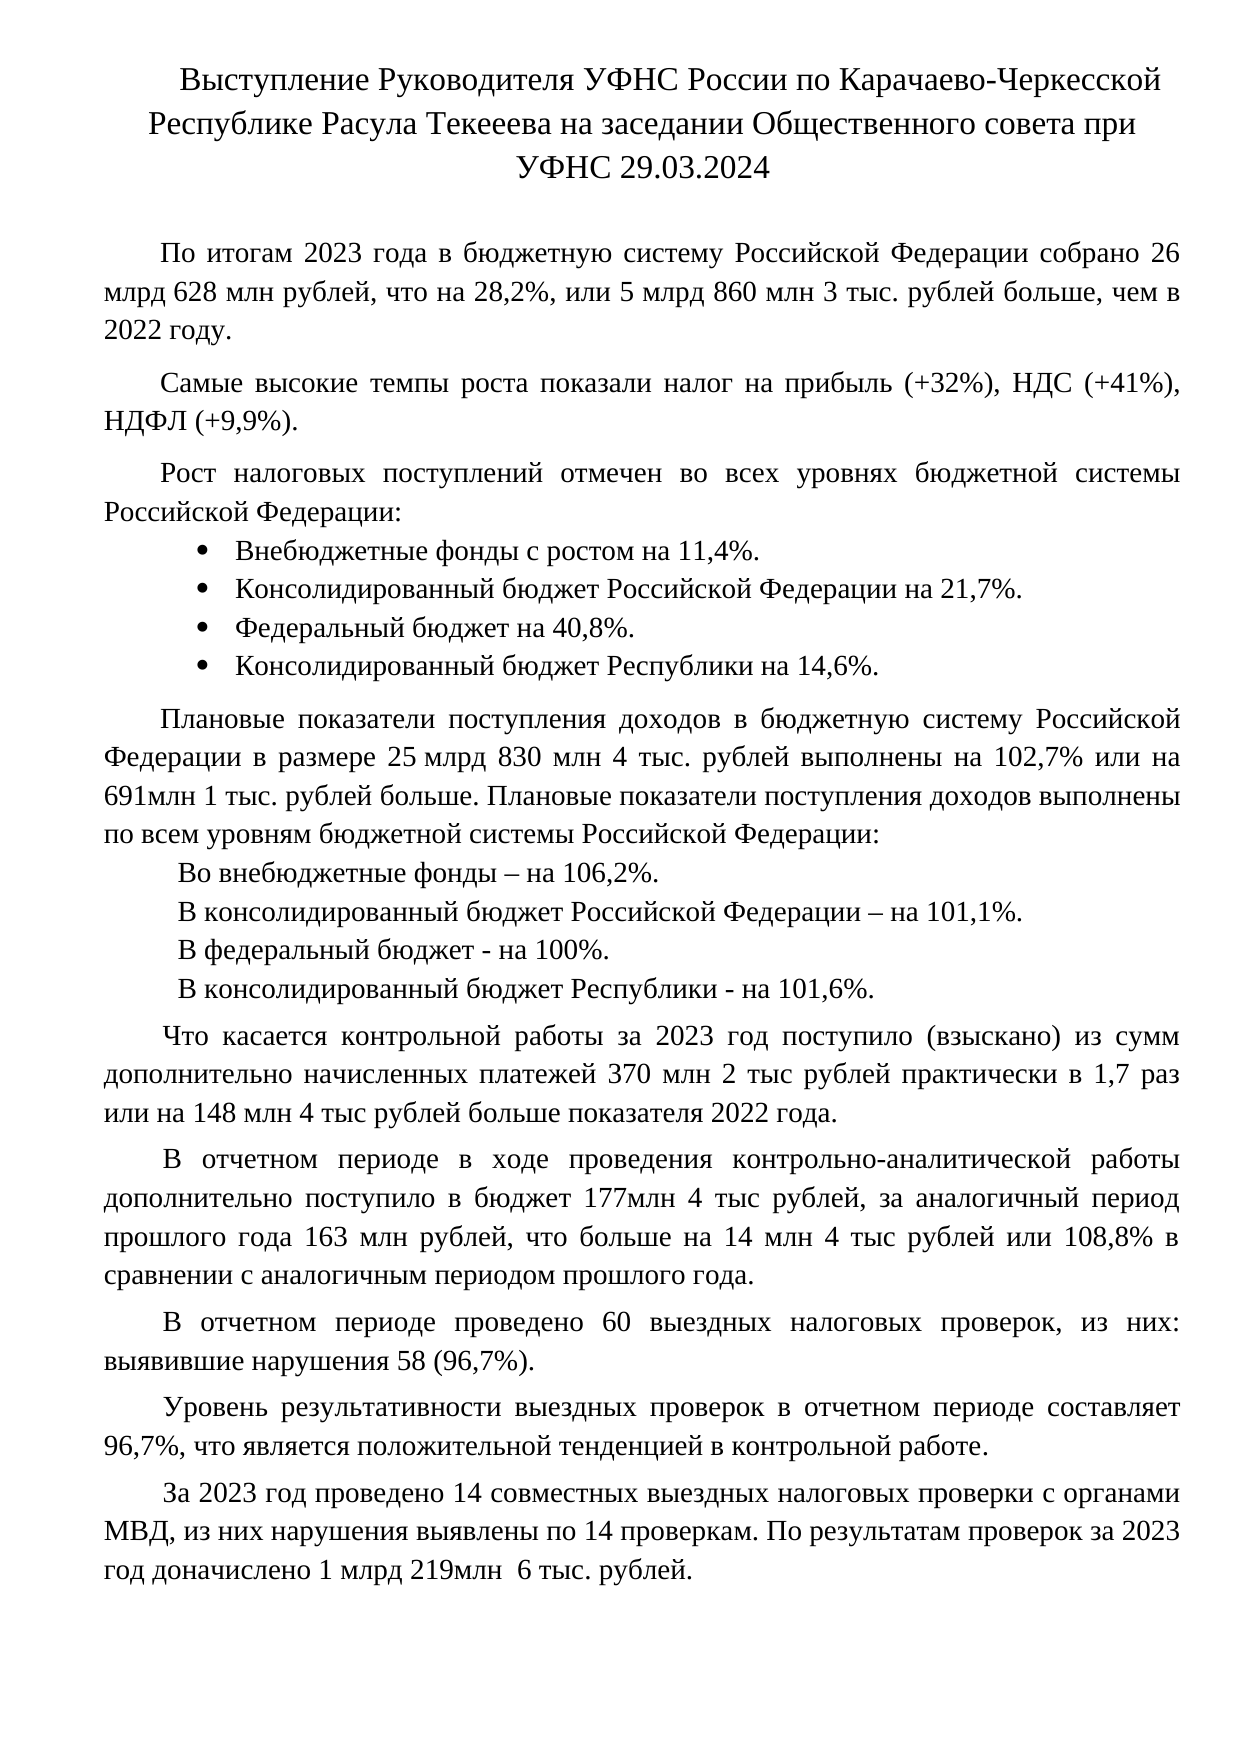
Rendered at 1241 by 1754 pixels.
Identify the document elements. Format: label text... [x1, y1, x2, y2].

text Рост налоговых поступлений отмечен во всех уровнях бюджетной системы Российской Федерации: [103, 456, 1181, 528]
text В консолидированный бюджет Республики - на 101,6%. [103, 971, 1181, 1004]
list Федеральный бюджет на 40,8%. [197, 610, 1181, 643]
text Выступление Руководителя УФНС России по Карачаево-Черкесской Республике Расула Текееева на заседании Общественного совета при УФНС 29.03.2024 [103, 59, 1181, 186]
text В отчетном периоде в ходе проведения контрольно-аналитической работы дополнительно поступило в бюджет 177млн 4 тыс рублей, за аналогичный период прошлого года 163 млн рублей, что больше на 14 млн 4 тыс рублей или 108,8% в сравнении с аналогичным периодом прошлого года. [103, 1142, 1181, 1291]
text Что касается контрольной работы за 2023 год поступило (взыскано) из сумм дополнительно начисленных платежей 370 млн 2 тыс рублей практически в 1,7 раз или на 148 млн 4 тыс рублей больше показателя 2022 года. [103, 1018, 1181, 1128]
text В федеральный бюджет - на 100%. [103, 932, 1181, 966]
text Самые высокие темпы роста показали налог на прибыль (+32%), НДС (+41%), НДФЛ (+9,9%). [103, 365, 1181, 437]
text Во внебюджетные фонды – на 106,2%. [103, 855, 1181, 889]
text Плановые показатели поступления доходов в бюджетную систему Российской Федерации в размере 25 млрд 830 млн 4 тыс. рублей выполнены на 102,7% или на 691млн 1 тыс. рублей больше. Плановые показатели поступления доходов выполнены по всем уровням бюджетной системы Российской Федерации: [103, 701, 1181, 850]
text В консолидированный бюджет Российской Федерации – на 101,1%. [103, 894, 1181, 927]
text В отчетном периоде проведено 60 выездных налоговых проверок, из них: выявившие нарушения 58 (96,7%). [103, 1304, 1181, 1376]
text По итогам 2023 года в бюджетную систему Российской Федерации собрано 26 млрд 628 млн рублей, что на 28,2%, или 5 млрд 860 млн 3 тыс. рублей больше, чем в 2022 году. [103, 235, 1181, 346]
text За 2023 год проведено 14 совместных выездных налоговых проверки с органами МВД, из них нарушения выявлены по 14 проверкам. По результатам проверок за 2023 год доначислено 1 млрд 219млн 6 тыс. рублей. [103, 1475, 1181, 1586]
list Внебюджетные фонды с ростом на 11,4%. [197, 533, 1181, 566]
list Консолидированный бюджет Республики на 14,6%. [197, 648, 1181, 682]
list Консолидированный бюджет Российской Федерации на 21,7%. [197, 571, 1181, 605]
text Уровень результативности выездных проверок в отчетном периоде составляет 96,7%, что является положительной тенденцией в контрольной работе. [103, 1389, 1181, 1462]
